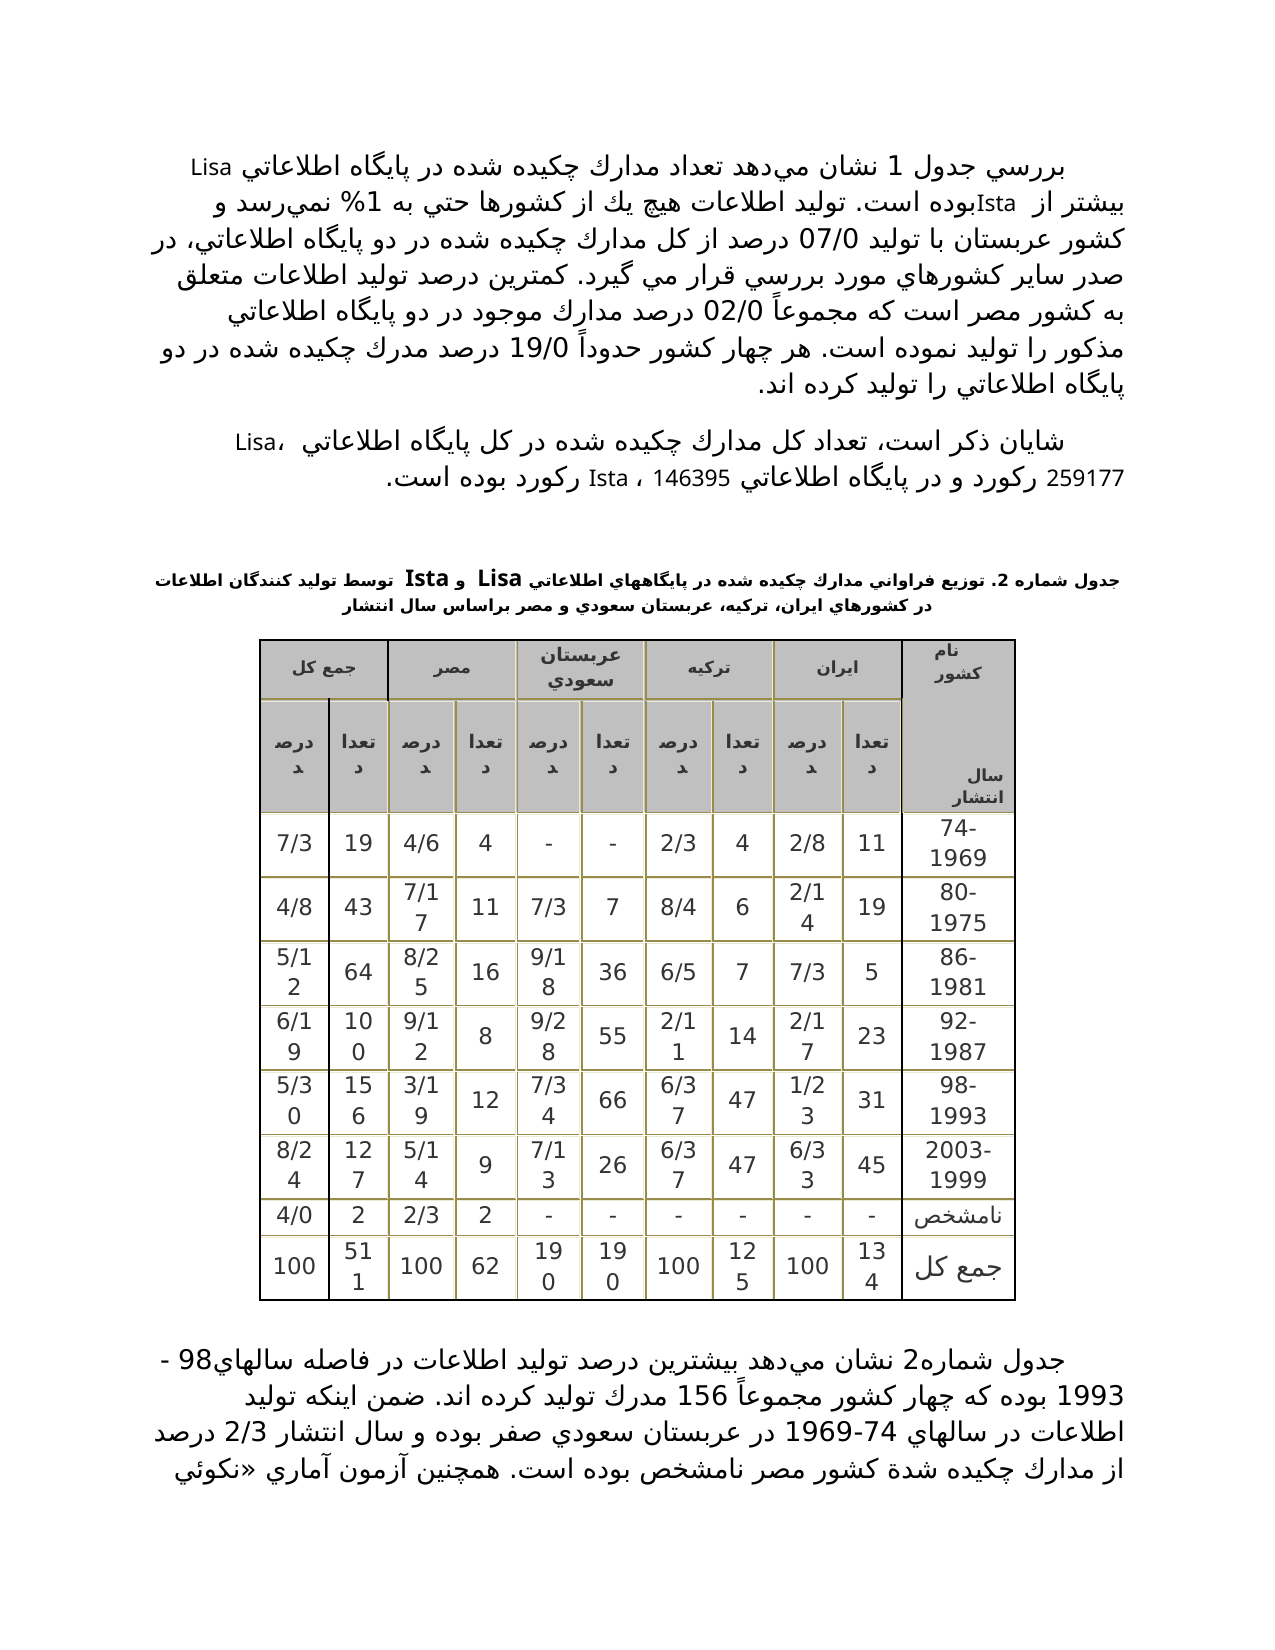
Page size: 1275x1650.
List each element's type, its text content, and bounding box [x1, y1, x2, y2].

table_cell 190 [518, 1238, 579, 1299]
table_cell تعداد [457, 702, 515, 812]
table_cell 5/12 [261, 944, 328, 1005]
table_cell 80-1975 [903, 879, 1014, 940]
table_cell 1/23 [775, 1073, 841, 1133]
table_cell 64 [330, 944, 387, 1005]
table_cell 86-1981 [903, 944, 1014, 1005]
table_cell تعداد [583, 702, 643, 812]
table_cell 3/19 [390, 1073, 453, 1133]
table_cell 6/5 [647, 944, 711, 1005]
table_cell 36 [583, 944, 643, 1005]
table_cell 9/12 [390, 1008, 453, 1069]
table_cell 6/37 [647, 1137, 711, 1198]
table_cell 92-1987 [903, 1008, 1014, 1069]
table_cell 100 [261, 1238, 328, 1299]
table_cell 6/33 [775, 1137, 841, 1198]
table_cell 8/25 [390, 944, 453, 1005]
table_cell درصد [261, 702, 328, 812]
table_cell 12 [457, 1073, 515, 1133]
table_cell 11 [844, 815, 901, 876]
table_cell 55 [583, 1008, 643, 1069]
table_cell 43 [330, 879, 387, 940]
table_cell 11 [457, 879, 515, 940]
table_cell تعداد [714, 702, 772, 812]
table_cell درصد [647, 702, 711, 812]
table_cell 2/14 [775, 879, 841, 940]
table_cell 5/30 [261, 1073, 328, 1133]
table_cell - [583, 1201, 643, 1235]
table_cell 6/37 [647, 1073, 711, 1133]
table_cell 6 [714, 879, 772, 940]
table_header جمع كل [261, 641, 387, 698]
table_cell تعداد [330, 702, 387, 812]
table_cell 47 [714, 1073, 772, 1133]
table_cell - [844, 1201, 901, 1235]
table_cell نامشخص [903, 1201, 1014, 1235]
table_cell درصد [390, 702, 453, 812]
table_cell - [647, 1201, 711, 1235]
table_header تركيه [647, 641, 772, 698]
table_cell 4/6 [390, 815, 453, 876]
table_cell 2/17 [775, 1008, 841, 1069]
table_cell 2003-1999 [903, 1137, 1014, 1198]
table_cell 8/4 [647, 879, 711, 940]
table_cell 6/19 [261, 1008, 328, 1069]
table_cell 16 [457, 944, 515, 1005]
table_cell 8/24 [261, 1137, 328, 1198]
table_cell 7/3 [775, 944, 841, 1005]
table_cell 134 [844, 1238, 901, 1299]
table_cell 7/17 [390, 879, 453, 940]
table_header عربستان سعودي [518, 641, 643, 698]
table_cell 156 [330, 1073, 387, 1133]
table_cell 127 [330, 1137, 387, 1198]
table_cell 7 [714, 944, 772, 1005]
table_cell 47 [714, 1137, 772, 1198]
table_cell 19 [844, 879, 901, 940]
table_cell 5/14 [390, 1137, 453, 1198]
table_cell 7/3 [261, 815, 328, 876]
table_cell 2 [330, 1201, 387, 1235]
table_cell - [583, 815, 643, 876]
table_cell 2/3 [390, 1201, 453, 1235]
text شايان ذكر است، تعداد كل مدارك چكيده شده در كل پايگاه اطلاعاتي Lisa، 259177 ركورد و در پايگاه اطلاعاتي Ista ، 146395 ركورد بوده است. [150, 425, 1125, 494]
table_cell 31 [844, 1073, 901, 1133]
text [150, 1344, 1125, 1484]
table_cell 2/3 [647, 815, 711, 876]
table_cell 4 [714, 815, 772, 876]
table_cell درصد [518, 702, 579, 812]
table_cell 74-1969 [903, 815, 1014, 876]
table_cell - [518, 1201, 579, 1235]
text جدول شماره 2. توزيع فراواني مدارك چكيده شده در پايگاههاي اطلاعاتي Lisa و Ista توسط توليد كنندگان اطلاعات در كشورهاي ايران، تركيه، عربستان سعودي و مصر براساس سال انتشار [150, 562, 1125, 616]
table_cell 62 [457, 1238, 515, 1299]
table_cell 7/34 [518, 1073, 579, 1133]
table_cell - [714, 1201, 772, 1235]
table_cell 19 [330, 815, 387, 876]
table_cell 2/8 [775, 815, 841, 876]
table_cell 100 [330, 1008, 387, 1069]
table_cell 125 [714, 1238, 772, 1299]
table_cell 5 [844, 944, 901, 1005]
table_cell 4/8 [261, 879, 328, 940]
table_cell 4 [457, 815, 515, 876]
table_cell 7/3 [518, 879, 579, 940]
table_cell 8 [457, 1008, 515, 1069]
table_cell - [775, 1201, 841, 1235]
table_cell درصد [775, 702, 841, 812]
table_cell 100 [647, 1238, 711, 1299]
table_cell - [518, 815, 579, 876]
table_header مصر [389, 641, 515, 698]
table_cell جمع كل [903, 1238, 1014, 1299]
table_cell 14 [714, 1008, 772, 1069]
table_header ايران [775, 641, 901, 698]
table_cell 98-1993 [903, 1073, 1014, 1133]
table_cell 23 [844, 1008, 901, 1069]
table_cell 9 [457, 1137, 515, 1198]
table_cell 190 [583, 1238, 643, 1299]
table_cell 100 [390, 1238, 453, 1299]
table_cell 26 [583, 1137, 643, 1198]
table_cell 100 [775, 1238, 841, 1299]
table_header نام كشور سال انتشار [903, 641, 1014, 812]
table_cell 9/18 [518, 944, 579, 1005]
table_cell تعداد [844, 700, 900, 812]
table_cell 2/11 [647, 1008, 711, 1069]
table_cell 2 [457, 1201, 515, 1235]
table_cell 511 [330, 1238, 387, 1299]
table_cell 4/0 [261, 1201, 328, 1235]
text بررسي جدول 1 نشان مي‌دهد تعداد مدارك چكيده شده در پايگاه اطلاعاتي Lisa بيشتر از Istaبوده است. توليد اطلاعات هيچ يك از كشورها حتي به 1% نمي‌رسد و كشور عربستان با توليد 07/0 درصد از كل مدارك چكيده شده در دو پايگاه اطلاعاتي، در صدر ساير كشورهاي مورد بررسي قرار مي گيرد. كمترين درصد توليد اطلاعات متعلق به كشور مصر است كه مجموعاً 02/0 درصد مدارك موجود در دو پايگاه اطلاعاتي مذكور را توليد نموده است. هر چهار كشور حدوداً 19/0 درصد مدرك چكيده شده در دو پايگاه اطلاعاتي را توليد كرده اند. [150, 150, 1125, 400]
table_cell 66 [583, 1073, 643, 1133]
table_cell 7 [583, 879, 643, 940]
table_cell 9/28 [518, 1008, 579, 1069]
table_cell 45 [844, 1137, 901, 1198]
table_cell 7/13 [518, 1137, 579, 1198]
